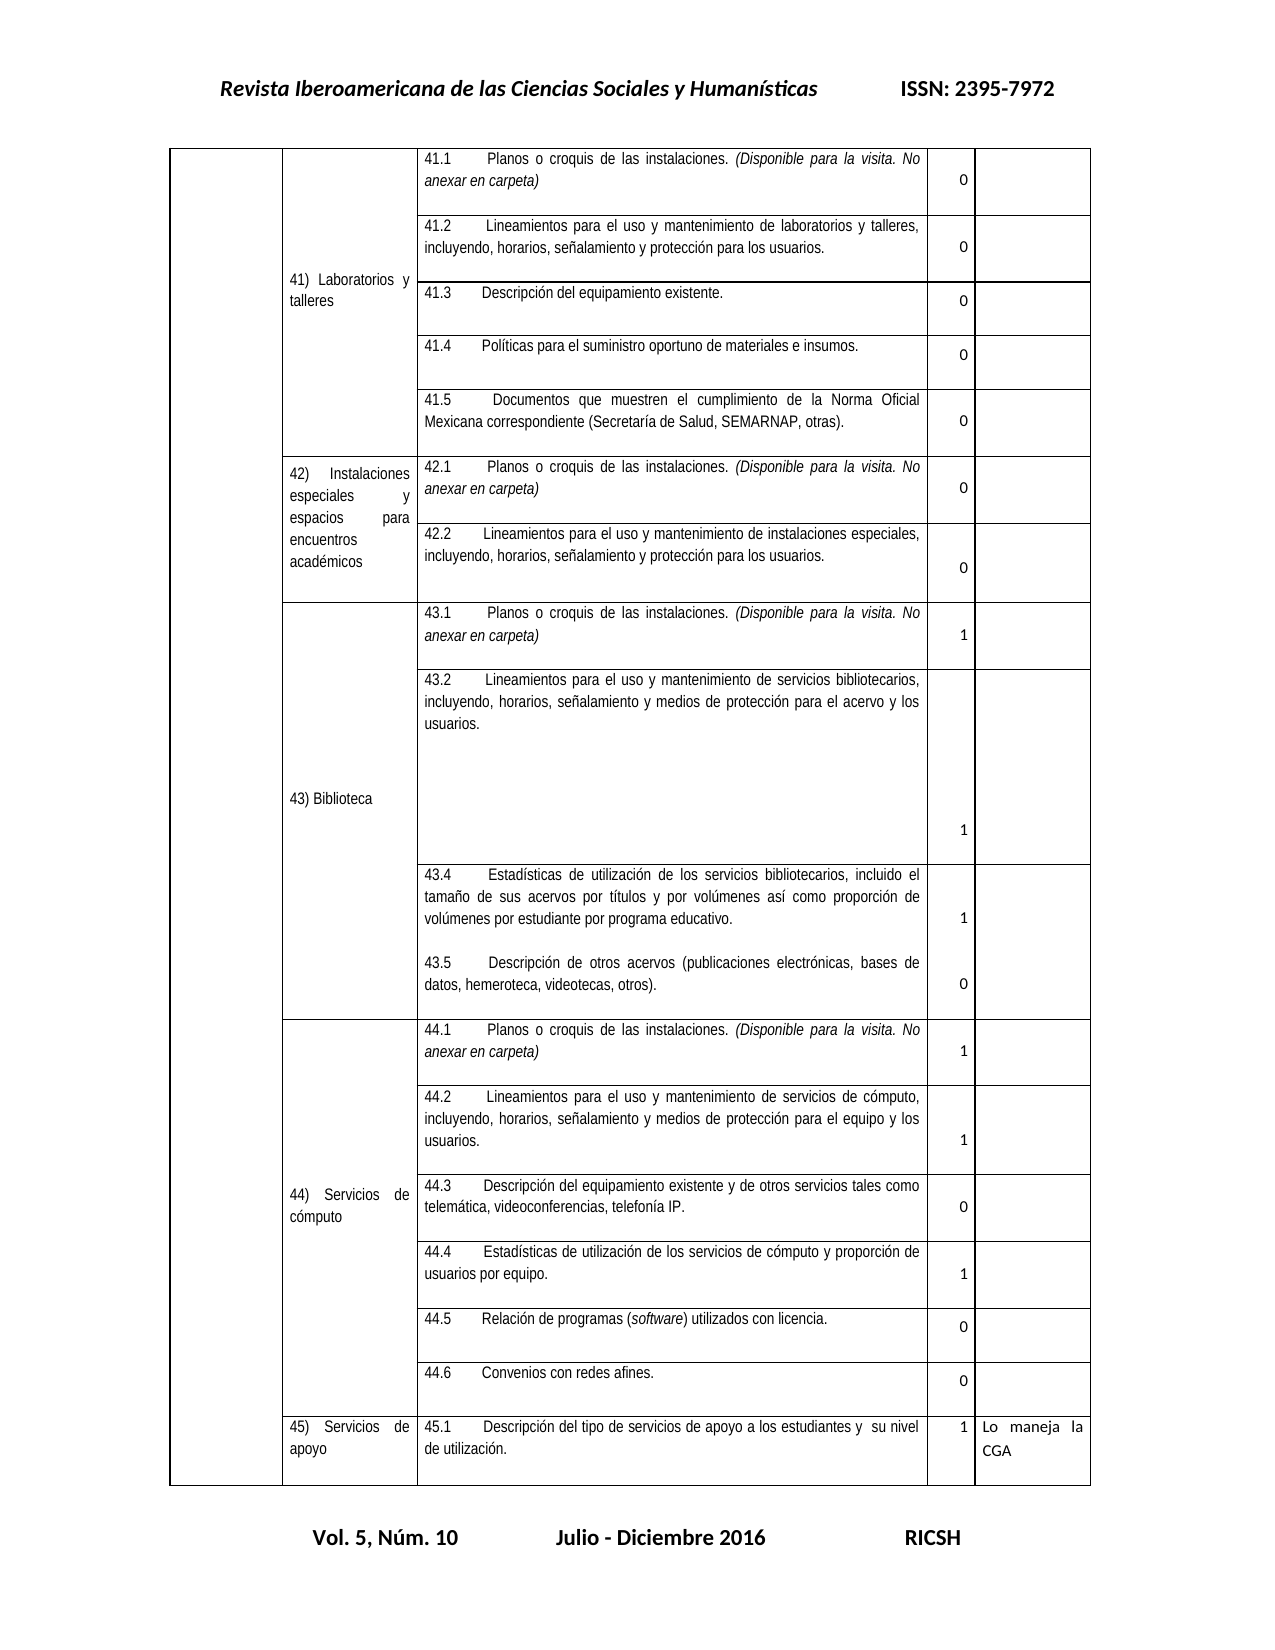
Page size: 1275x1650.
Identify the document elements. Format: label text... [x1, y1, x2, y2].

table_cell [283, 1417, 417, 1485]
table_cell 0 [928, 1309, 974, 1362]
table_cell 41.3 Descripción del equipamiento existente. [418, 283, 927, 335]
table_cell [976, 524, 1090, 602]
table_cell [976, 336, 1090, 389]
table_cell 45.1 Descripción del tipo de servicios de apoyo a los estudiantes y su nivel de utilización. [418, 1417, 927, 1485]
table_cell 44.1 Planos o croquis de las instalaciones. (Disponible para la visita. No anexar en carpeta) [418, 1020, 927, 1085]
table_cell [976, 1363, 1090, 1416]
table_cell 0 [928, 457, 974, 523]
table_cell 0 [928, 953, 974, 1018]
table_cell 44.6 Convenios con redes afines. [418, 1363, 927, 1416]
table_cell [976, 670, 1090, 864]
table_cell [976, 283, 1090, 335]
table_cell 41.4 Políticas para el suministro oportuno de materiales e insumos. [418, 336, 927, 389]
table_cell [976, 457, 1090, 523]
table_cell 43.4 Estadísticas de utilización de los servicios bibliotecarios, incluido el tamaño de sus acervos por títulos y por volúmenes así como proporción de volúmenes por estudiante por programa educativo. [418, 865, 927, 953]
table_cell [976, 1020, 1090, 1085]
table_cell 0 [928, 1175, 974, 1241]
table_cell 43.2 Lineamientos para el uso y mantenimiento de servicios bibliotecarios, incluyendo, horarios, señalamiento y medios de protección para el acervo y los usuarios. [418, 670, 927, 864]
table_cell 0 [928, 149, 974, 214]
table_cell 44) Servicios de cómputo [283, 1020, 417, 1416]
table_cell 1 [928, 670, 974, 864]
table_cell 44.2 Lineamientos para el uso y mantenimiento de servicios de cómputo, incluyendo, horarios, señalamiento y medios de protección para el equipo y los usuarios. [418, 1086, 927, 1174]
table_cell [976, 149, 1090, 214]
table_cell 42.2 Lineamientos para el uso y mantenimiento de instalaciones especiales, incluyendo, horarios, señalamiento y protección para los usuarios. [418, 524, 927, 602]
table_cell 0 [928, 524, 974, 602]
table_cell 1 [928, 603, 974, 669]
table_cell 1 [928, 1086, 974, 1174]
table_cell [976, 1309, 1090, 1362]
table_cell 0 [928, 1363, 974, 1416]
table_cell 0 [928, 216, 974, 281]
table_cell Lo maneja la CGA [976, 1417, 1090, 1485]
table_cell [976, 603, 1090, 669]
table_cell 44.3 Descripción del equipamiento existente y de otros servicios tales como telemática, videoconferencias, telefonía IP. [418, 1175, 927, 1241]
table_cell [976, 1242, 1090, 1308]
table_cell 0 [928, 390, 974, 456]
table_cell 41.1 Planos o croquis de las instalaciones. (Disponible para la visita. No anexar en carpeta) [418, 149, 927, 214]
table_cell 1 [928, 865, 974, 953]
table_cell 41.2 Lineamientos para el uso y mantenimiento de laboratorios y talleres, incluyendo, horarios, señalamiento y protección para los usuarios. [418, 216, 927, 281]
table_cell [976, 1175, 1090, 1241]
table_cell 44.5 Relación de programas (software) utilizados con licencia. [418, 1309, 927, 1362]
table_cell [976, 390, 1090, 456]
table_cell 43.5 Descripción de otros acervos (publicaciones electrónicas, bases de datos, hemeroteca, videotecas, otros). [418, 953, 927, 1018]
table_cell 43) Biblioteca [283, 603, 417, 1018]
table_cell 1 [928, 1417, 974, 1485]
table_cell 41.5 Documentos que muestren el cumplimiento de la Norma Oficial Mexicana correspondiente (Secretaría de Salud, SEMARNAP, otras). [418, 390, 927, 456]
table_cell [976, 865, 1090, 953]
table_cell 0 [928, 336, 974, 389]
table_cell 43.1 Planos o croquis de las instalaciones. (Disponible para la visita. No anexar en carpeta) [418, 603, 927, 669]
table_cell [976, 1086, 1090, 1174]
table_cell 44.4 Estadísticas de utilización de los servicios de cómputo y proporción de usuarios por equipo. [418, 1242, 927, 1308]
table_cell 1 [928, 1020, 974, 1085]
table_cell 42) Instalaciones especiales y espacios para encuentros académicos [283, 457, 417, 602]
table_cell 0 [928, 283, 974, 335]
table_cell 42.1 Planos o croquis de las instalaciones. (Disponible para la visita. No anexar en carpeta) [418, 457, 927, 523]
table_cell [976, 216, 1090, 281]
table_cell [976, 953, 1090, 1018]
table_cell 1 [928, 1242, 974, 1308]
table_cell 41) Laboratorios y talleres [283, 149, 417, 456]
